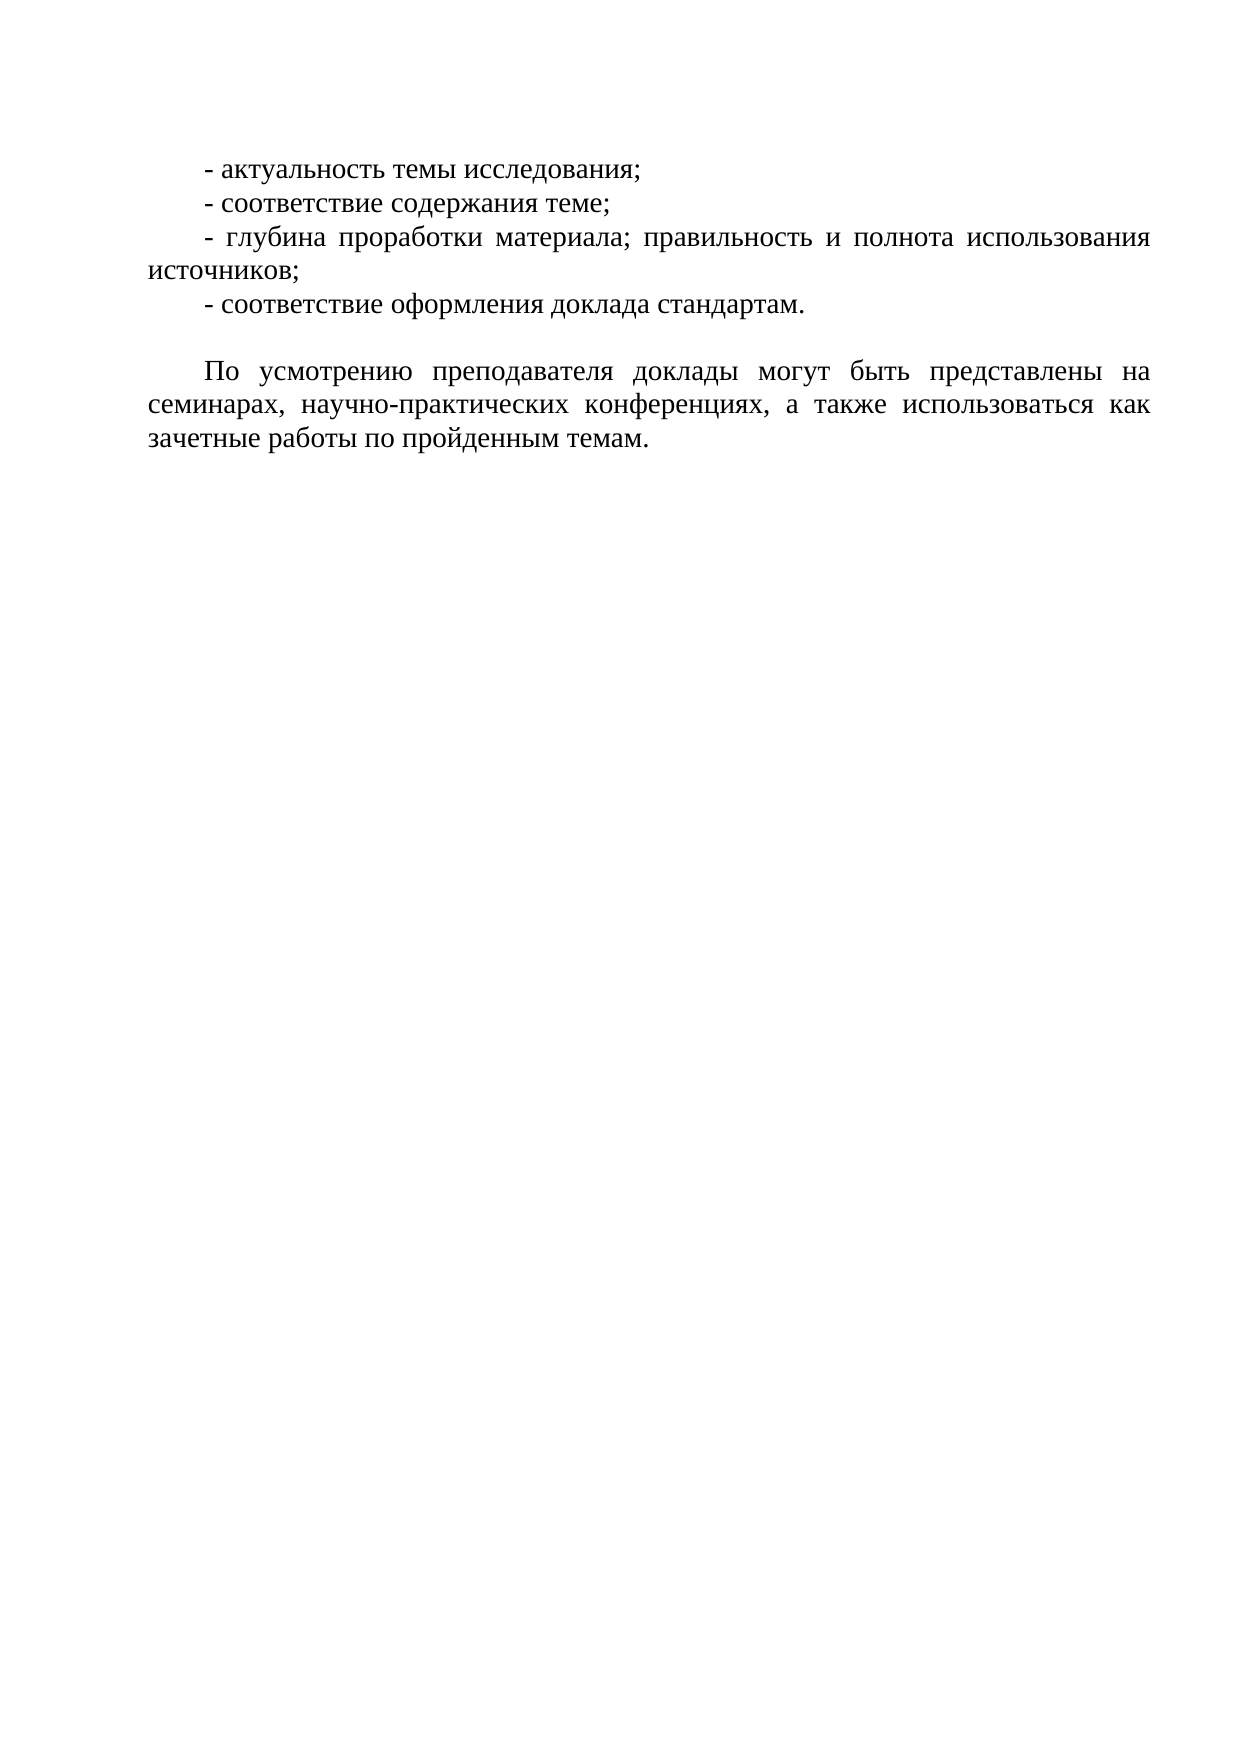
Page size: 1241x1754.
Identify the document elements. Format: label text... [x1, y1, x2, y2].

text - соответствие содержания теме; [148, 185, 1152, 219]
text - глубина проработки материала; правильность и полнота использования источников; [148, 219, 1152, 286]
text По усмотрению преподавателя доклады могут быть представлены на семинарах, научно-практических конференциях, а также использоваться как зачетные работы по пройденным темам. [148, 353, 1152, 453]
text - актуальность темы исследования; [148, 152, 1152, 185]
text - соответствие оформления доклада стандартам. [148, 286, 1152, 319]
